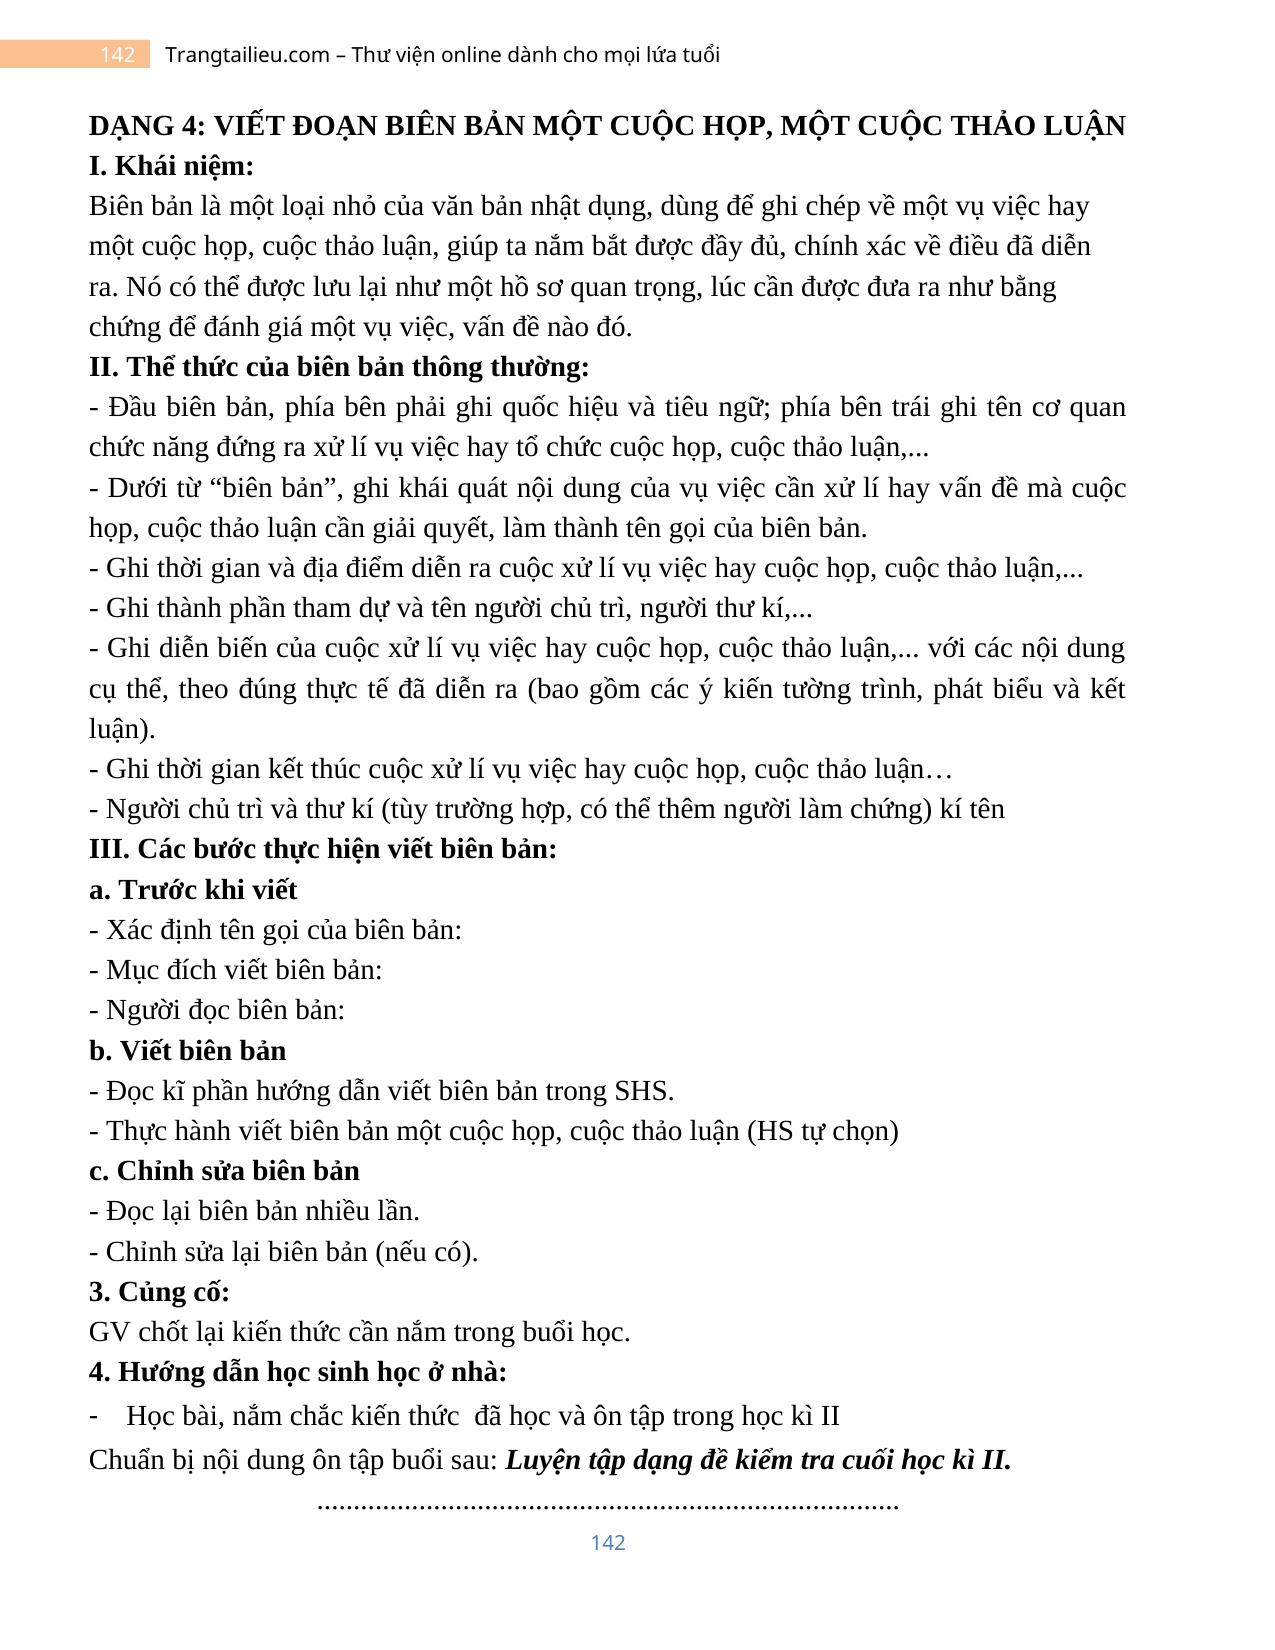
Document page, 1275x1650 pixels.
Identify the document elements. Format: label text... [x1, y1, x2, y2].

text - Đọc kĩ phần hướng dẫn viết biên bản trong SHS. [89, 1073, 1127, 1106]
text Biên bản là một loại nhỏ của văn bản nhật dụng, dùng để ghi chép về một vụ việc hay một cuộc họp, cuộc thảo luận, giúp ta nắm bắt được đầy đủ, chính xác về điều đã diễn ra. Nó có thể được lưu lại như một hồ sơ quan trọng, lúc cần được đưa ra như bằng chứng để đánh giá một vụ việc, vấn đề nào đó. [89, 188, 1127, 342]
text - Ghi thành phần tham dự và tên người chủ trì, người thư kí,... [89, 590, 1127, 624]
text a. Trước khi viết [89, 872, 1127, 905]
text b. Viết biên bản [89, 1033, 1127, 1066]
text - Mục đích viết biên bản: [89, 952, 1127, 986]
text - Thực hành viết biên bản một cuộc họp, cuộc thảo luận (HS tự chọn) [89, 1113, 1127, 1147]
text - Dưới từ “biên bản”, ghi khái quát nội dung của vụ việc cần xử lí hay vấn đề mà cuộc họp, cuộc thảo luận cần giải quyết, làm thành tên gọi của biên bản. [89, 470, 1127, 543]
text - Đầu biên bản, phía bên phải ghi quốc hiệu và tiêu ngữ; phía bên trái ghi tên cơ quan chức năng đứng ra xử lí vụ việc hay tổ chức cuộc họp, cuộc thảo luận,... [89, 389, 1127, 463]
text 4. Hướng dẫn học sinh học ở nhà: [89, 1354, 1127, 1388]
text - Đọc lại biên bản nhiều lần. [89, 1193, 1127, 1227]
text - Người đọc biên bản: [89, 992, 1127, 1026]
text 3. Củng cố: [89, 1274, 1127, 1307]
text III. Các bước thực hiện viết biên bản: [89, 832, 1127, 865]
text GV chốt lại kiến thức cần nắm trong buổi học. [89, 1314, 1127, 1348]
list Học bài, nắm chắc kiến thức đã học và ôn tập trong học kì II [89, 1394, 1127, 1434]
text I. Khái niệm: [89, 148, 1127, 182]
text - Ghi thời gian kết thúc cuộc xử lí vụ việc hay cuộc họp, cuộc thảo luận… [89, 751, 1127, 785]
text DẠNG 4: VIẾT ĐOẠN BIÊN BẢN MỘT CUỘC HỌP, MỘT CUỘC THẢO LUẬN [89, 108, 1127, 141]
text Chuẩn bị nội dung ôn tập buổi sau: Luyện tập dạng đề kiểm tra cuối học kì II. [89, 1442, 1127, 1476]
text ................................................................................ [89, 1482, 1127, 1516]
text - Người chủ trì và thư kí (tùy trường hợp, có thể thêm người làm chứng) kí tên [89, 791, 1127, 825]
text - Ghi diễn biến của cuộc xử lí vụ việc hay cuộc họp, cuộc thảo luận,... với các nội dung cụ thể, theo đúng thực tế đã diễn ra (bao gồm các ý kiến tường trình, phát biểu và kết luận). [89, 631, 1127, 744]
text - Xác định tên gọi của biên bản: [89, 912, 1127, 946]
text c. Chỉnh sửa biên bản [89, 1153, 1127, 1187]
text - Ghi thời gian và địa điểm diễn ra cuộc xử lí vụ việc hay cuộc họp, cuộc thảo luận,... [89, 550, 1127, 584]
text - Chỉnh sửa lại biên bản (nếu có). [89, 1234, 1127, 1267]
text II. Thể thức của biên bản thông thường: [89, 349, 1127, 383]
